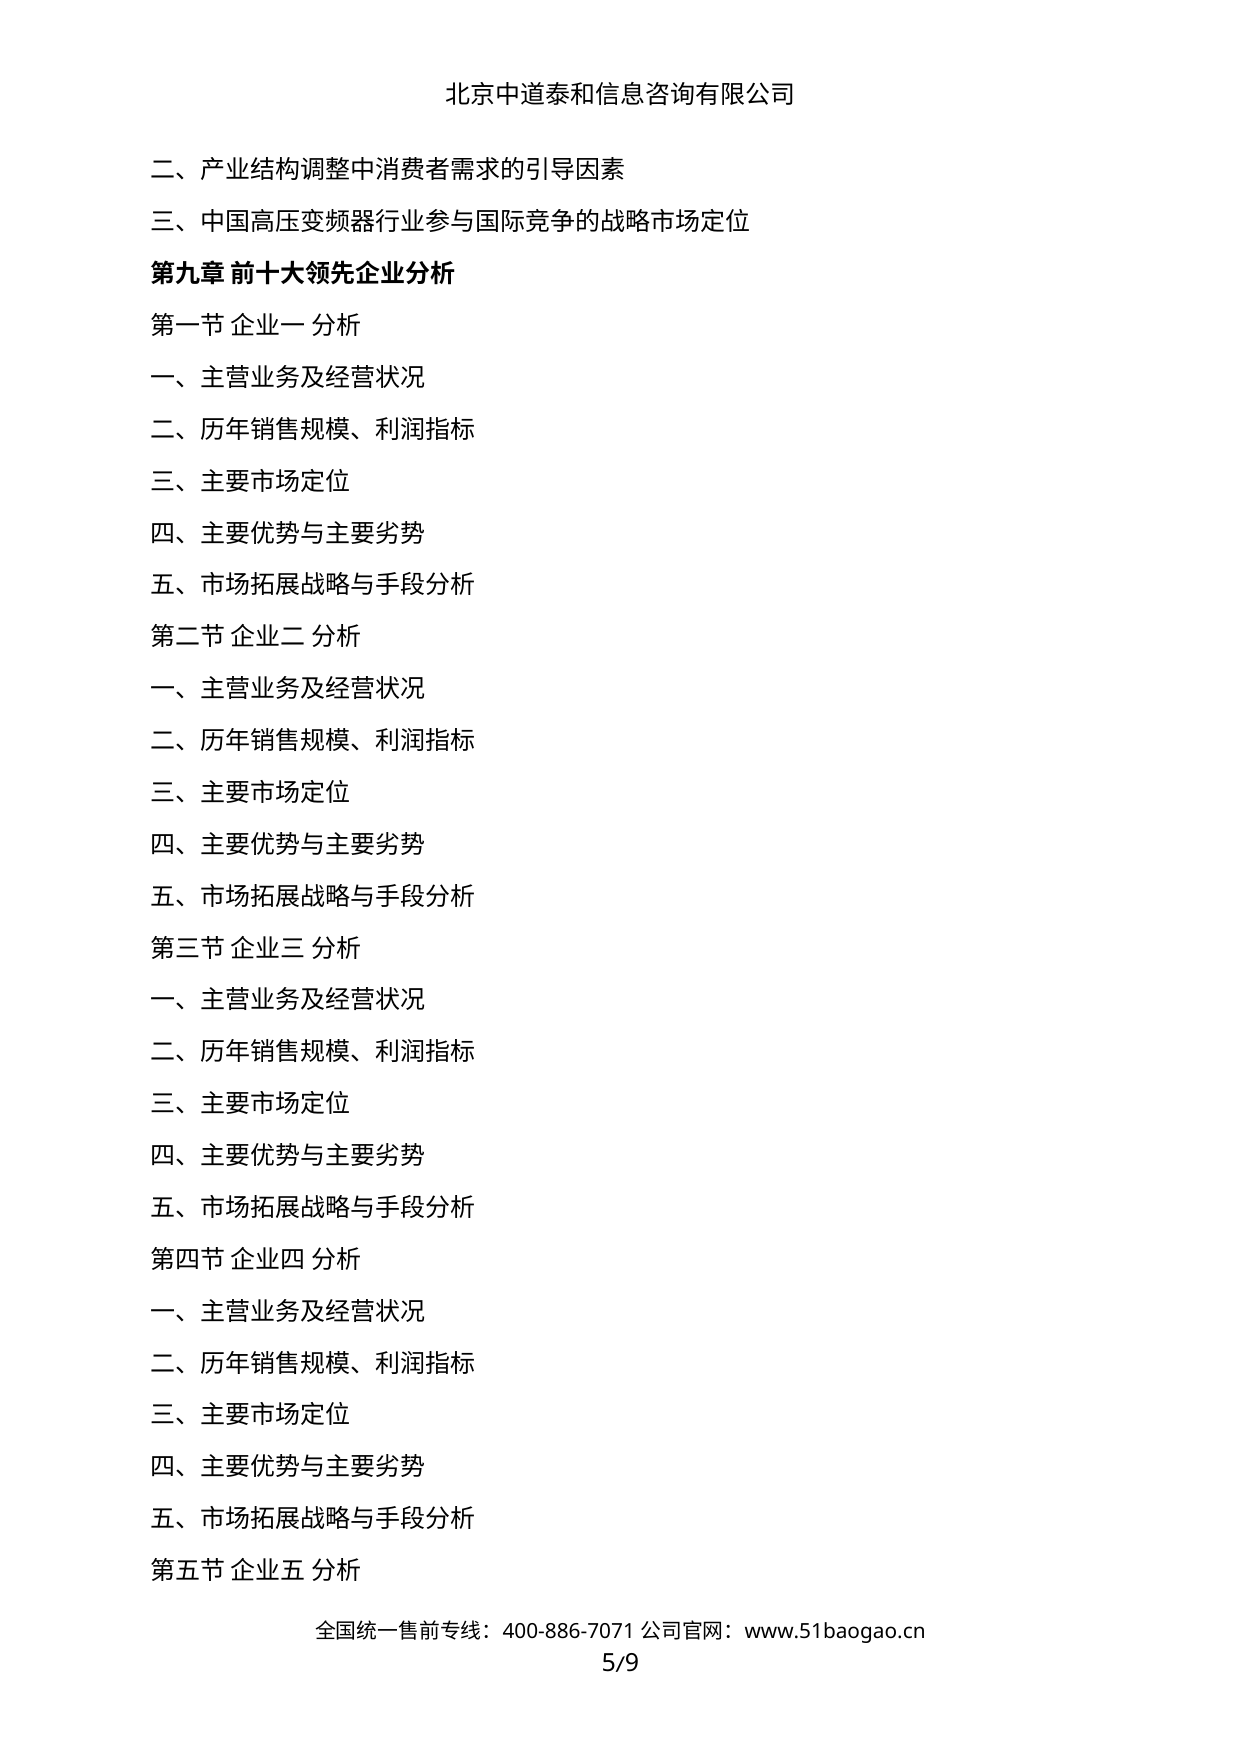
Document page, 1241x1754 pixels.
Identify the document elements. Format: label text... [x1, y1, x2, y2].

text 二、历年销售规模、利润指标 [150, 409, 1090, 446]
text 第一节 企业一 分析 [150, 306, 1090, 342]
text 三、主要市场定位 [150, 1395, 1090, 1431]
text 三、主要市场定位 [150, 461, 1090, 497]
text 四、主要优势与主要劣势 [150, 1447, 1090, 1483]
text 五、市场拓展战略与手段分析 [150, 1499, 1090, 1535]
text 二、历年销售规模、利润指标 [150, 1032, 1090, 1068]
text 三、主要市场定位 [150, 772, 1090, 809]
text 三、主要市场定位 [150, 1084, 1090, 1120]
text 四、主要优势与主要劣势 [150, 513, 1090, 549]
text 二、产业结构调整中消费者需求的引导因素 [150, 150, 1090, 186]
text 二、历年销售规模、利润指标 [150, 1343, 1090, 1379]
text 四、主要优势与主要劣势 [150, 1136, 1090, 1172]
text 五、市场拓展战略与手段分析 [150, 1187, 1090, 1224]
text 第三节 企业三 分析 [150, 928, 1090, 964]
text 四、主要优势与主要劣势 [150, 824, 1090, 861]
text 一、主营业务及经营状况 [150, 980, 1090, 1016]
text 一、主营业务及经营状况 [150, 357, 1090, 394]
text 一、主营业务及经营状况 [150, 1291, 1090, 1327]
text 三、中国高压变频器行业参与国际竞争的战略市场定位 [150, 202, 1090, 238]
text 二、历年销售规模、利润指标 [150, 721, 1090, 757]
text 五、市场拓展战略与手段分析 [150, 876, 1090, 912]
text 五、市场拓展战略与手段分析 [150, 565, 1090, 601]
text 一、主营业务及经营状况 [150, 669, 1090, 705]
text 第九章 前十大领先企业分析 [150, 254, 1090, 290]
text 第二节 企业二 分析 [150, 617, 1090, 653]
text 第四节 企业四 分析 [150, 1239, 1090, 1276]
text 第五节 企业五 分析 [150, 1551, 1090, 1587]
